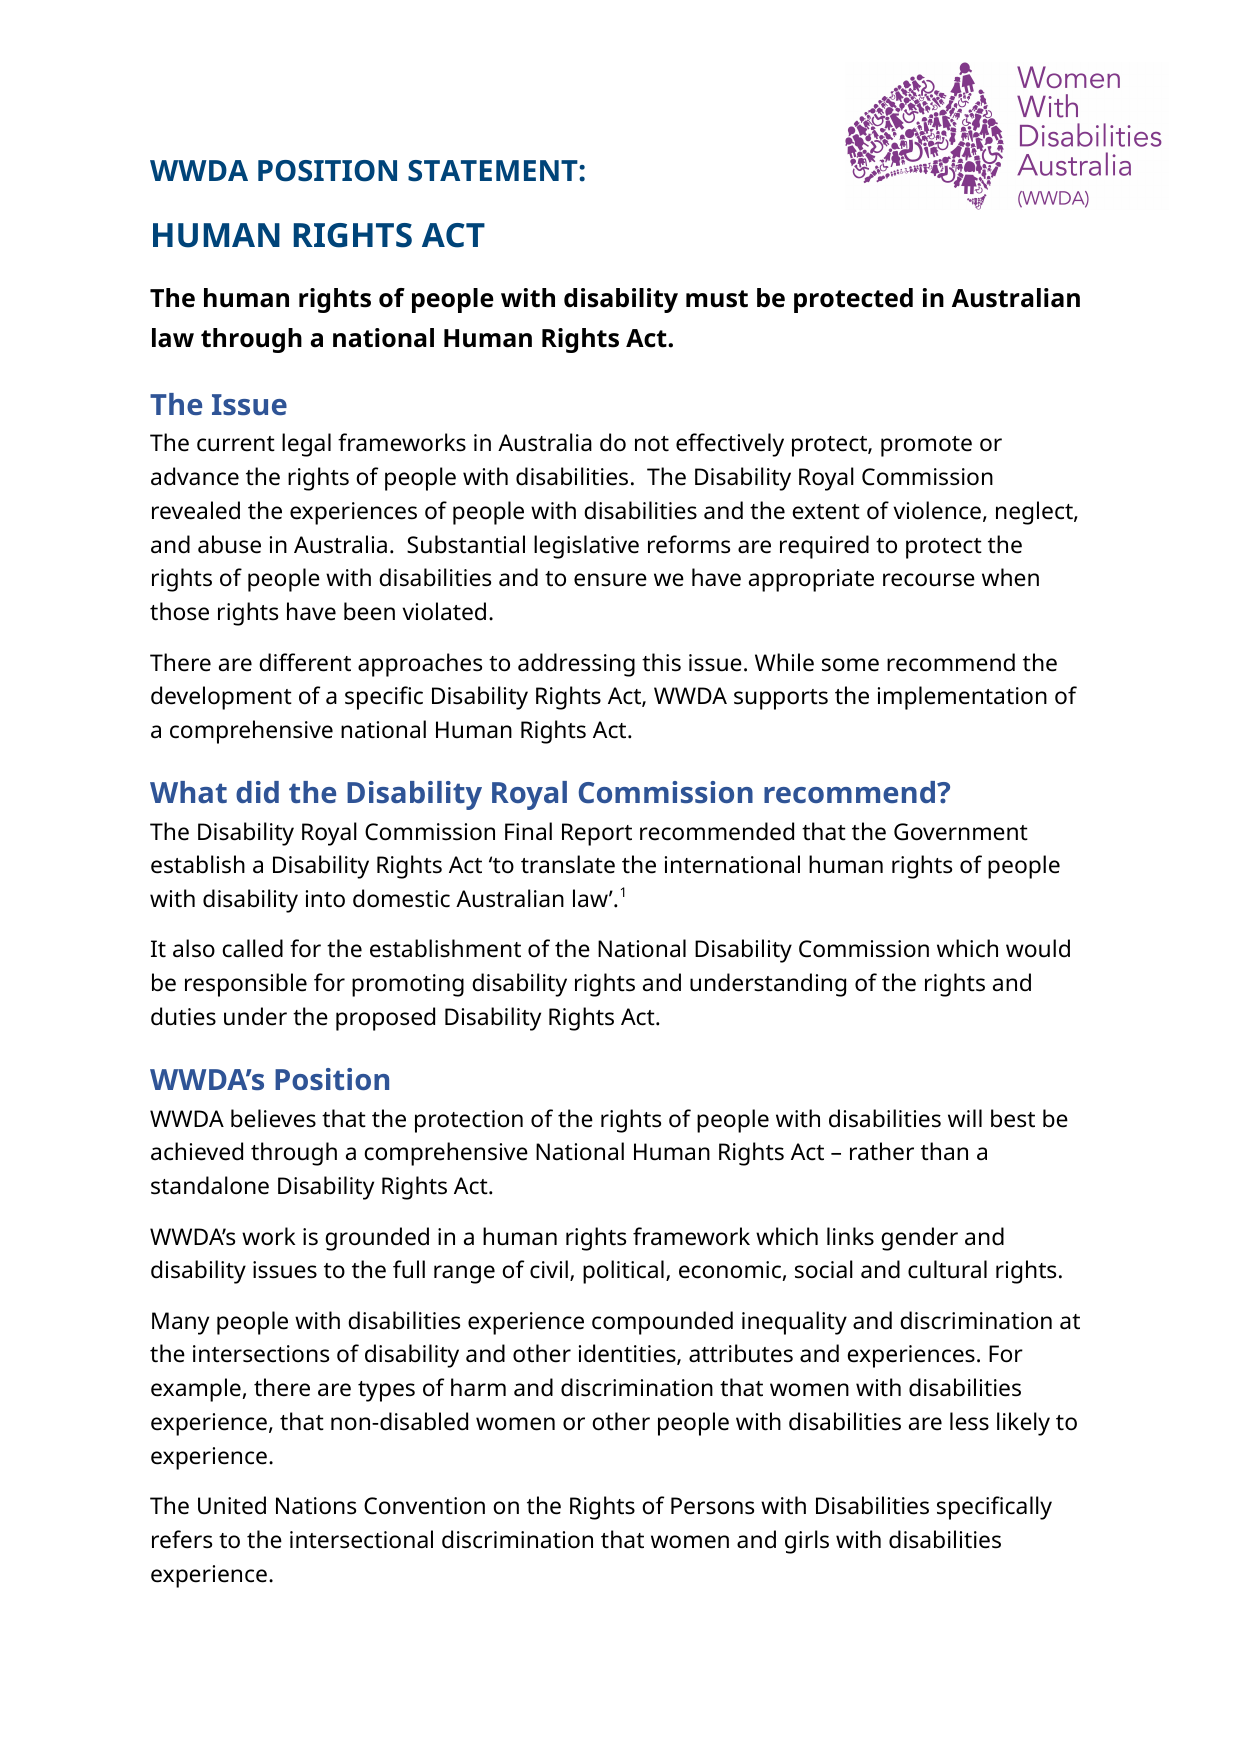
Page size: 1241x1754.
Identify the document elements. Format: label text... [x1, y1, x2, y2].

subtitle The Issue [150, 384, 1090, 424]
text The Disability Royal Commission Final Report recommended that the Government establish a Disability Rights Act ‘to translate the international human rights of people with disability into domestic Australian law’. [150, 816, 1090, 914]
text The human rights of people with disability must be protected in Australian law through a national Human Rights Act. [150, 281, 1090, 354]
text The United Nations Convention on the Rights of Persons with Disabilities specifically refers to the intersectional discrimination that women and girls with disabilities experience. [150, 1490, 1090, 1589]
subtitle What did the Disability Royal Commission recommend? [150, 773, 1090, 812]
text It also called for the establishment of the National Disability Commission which would be responsible for promoting disability rights and understanding of the rights and duties under the proposed Disability Rights Act. [150, 933, 1090, 1032]
text WWDA POSITION STATEMENT: [150, 150, 1090, 190]
picture [845, 62, 1169, 210]
text WWDA believes that the protection of the rights of people with disabilities will best be achieved through a comprehensive National Human Rights Act – rather than a standalone Disability Rights Act. [150, 1102, 1090, 1201]
text Many people with disabilities experience compounded inequality and discrimination at the intersections of disability and other identities, attributes and experiences. For example, there are types of harm and discrimination that women with disabilities experience, that non-disabled women or other people with disabilities are less likely to experience. [150, 1304, 1090, 1471]
text There are different approaches to addressing this issue. While some recommend the development of a specific Disability Rights Act, WWDA supports the implementation of a comprehensive national Human Rights Act. [150, 646, 1090, 745]
text HUMAN RIGHTS ACT [150, 212, 1090, 258]
text WWDA’s work is grounded in a human rights framework which links gender and disability issues to the full range of civil, political, economic, social and cultural rights. [150, 1220, 1090, 1285]
text The current legal frameworks in Australia do not effectively protect, promote or advance the rights of people with disabilities. The Disability Royal Commission revealed the experiences of people with disabilities and the extent of violence, neglect, and abuse in Australia. Substantial legislative reforms are required to protect the rights of people with disabilities and to ensure we have appropriate recourse when those rights have been violated. [150, 427, 1090, 627]
subtitle WWDA’s Position [150, 1060, 1090, 1099]
